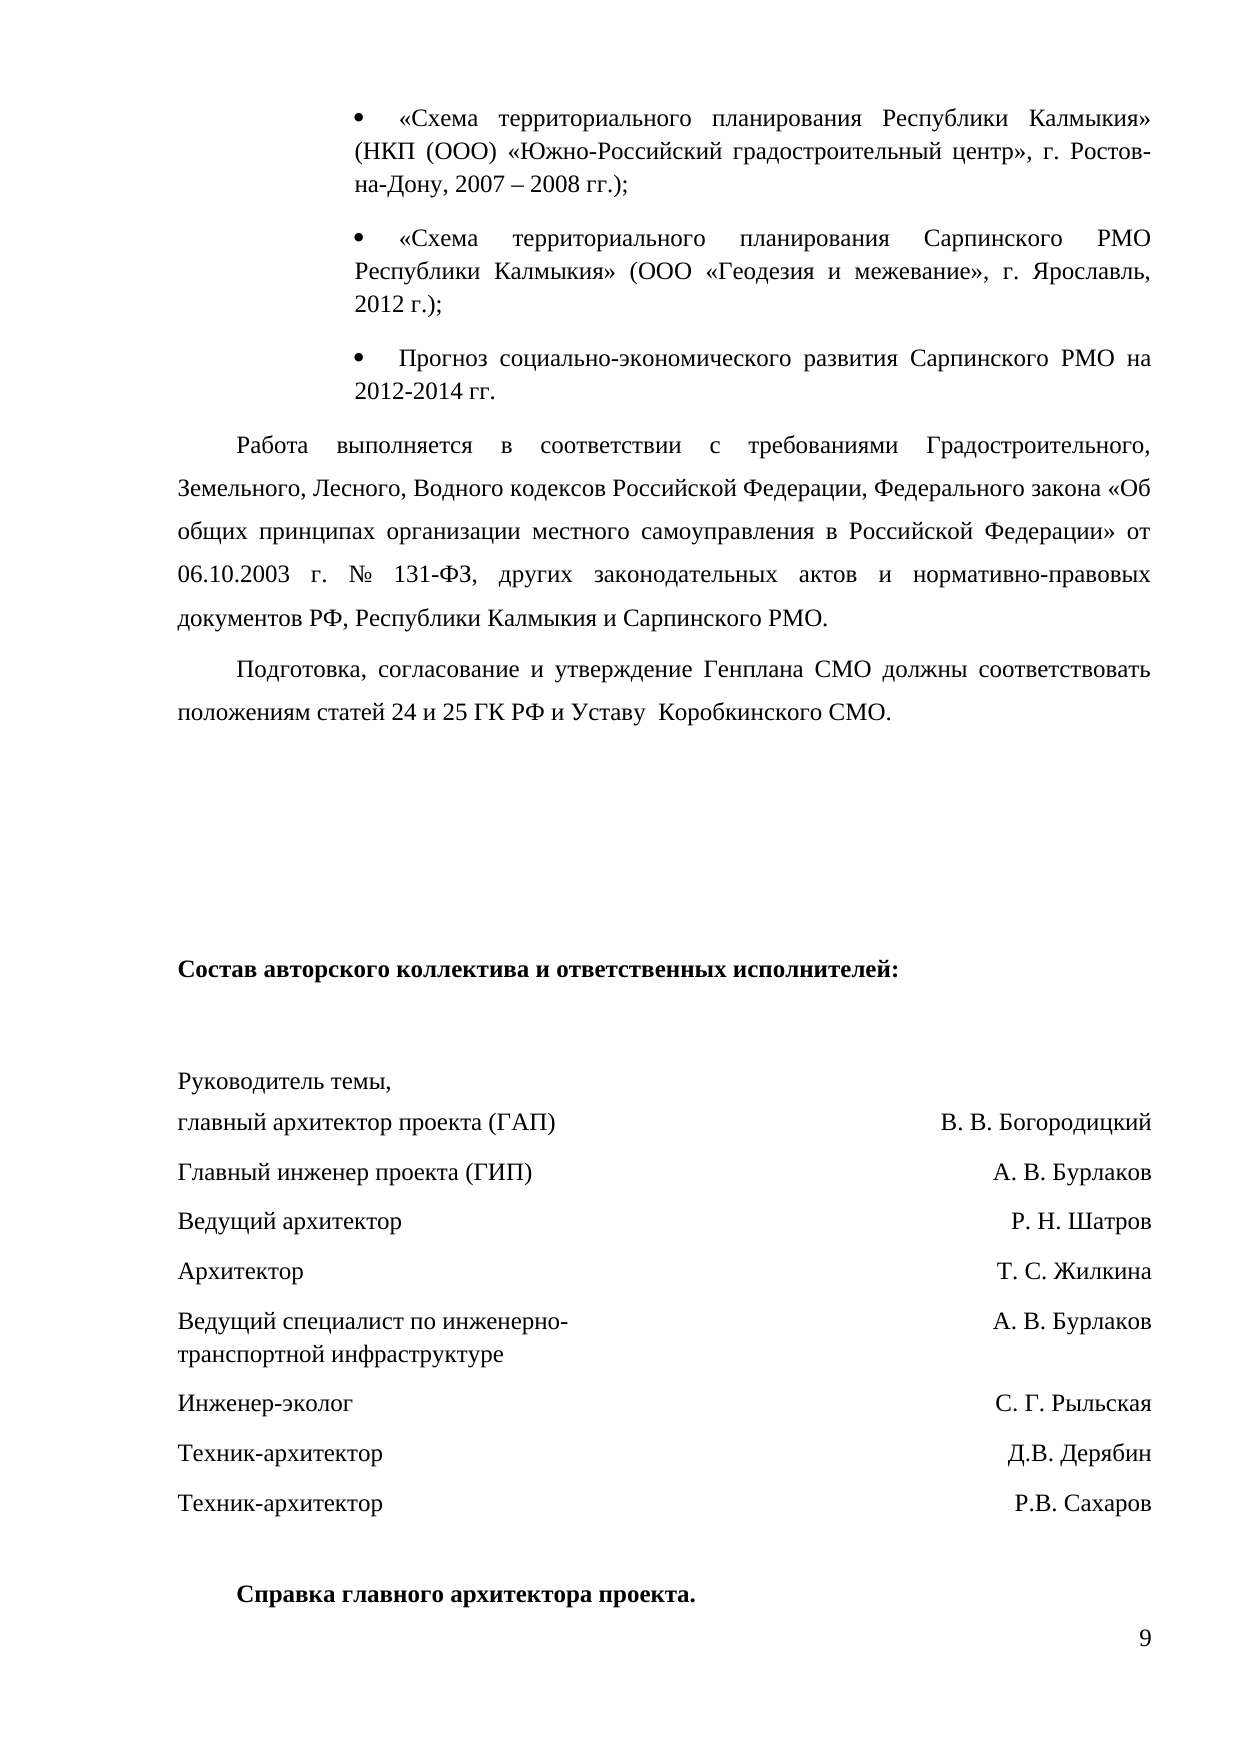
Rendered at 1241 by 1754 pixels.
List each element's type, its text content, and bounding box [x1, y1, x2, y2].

table_cell Архитектор [166, 1248, 664, 1297]
text Работа выполняется в соответствии с требованиями Градостроительного, Земельного, Лесного, Водного кодексов Российской Федерации, Федерального закона «Об общих принципах организации местного самоуправления в Российской Федерации» от 06.10.2003 г. № 131-ФЗ, других законодательных актов и нормативно-правовых документов РФ, Республики Калмыкия и Сарпинского РМО. [177, 430, 1152, 631]
table_header Руководитель темы, главный архитектор проекта (ГАП) [166, 1058, 664, 1148]
table_cell Р.В. Сахаров [664, 1480, 1163, 1529]
table_header В. В. Богородицкий [664, 1058, 1163, 1148]
text Подготовка, согласование и утверждение Генплана СМО должны соответствовать положениям статей 24 и 25 ГК РФ и Уставу Коробкинского СМО. [177, 654, 1152, 726]
table_cell Техник-архитектор [166, 1430, 664, 1479]
table_cell Главный инженер проекта (ГИП) [166, 1149, 664, 1198]
list «Схема территориального планирования Республики Калмыкия» (НКП (ООО) «Южно-Российский градостроительный центр», г. Ростов-на-Дону, 2007 – 2008 гг.); [354, 103, 1152, 198]
table_cell Ведущий специалист по инженерно-транспортной инфраструктуре [166, 1298, 664, 1380]
table_cell Д.В. Дерябин [664, 1430, 1163, 1479]
table_cell А. В. Бурлаков [664, 1149, 1163, 1198]
text Состав авторского коллектива и ответственных исполнителей: [177, 954, 1152, 983]
table_cell А. В. Бурлаков [664, 1298, 1163, 1380]
list Прогноз социально-экономического развития Сарпинского РМО на 2012-2014 гг. [354, 343, 1152, 405]
table_cell Ведущий архитектор [166, 1198, 664, 1248]
table_cell С. Г. Рыльская [664, 1380, 1163, 1430]
table_cell Т. С. Жилкина [664, 1248, 1163, 1297]
table_cell Р. Н. Шатров [664, 1198, 1163, 1248]
table_cell Техник-архитектор [166, 1480, 664, 1529]
table_cell Инженер-эколог [166, 1380, 664, 1430]
list «Схема территориального планирования Сарпинского РМО Республики Калмыкия» (ООО «Геодезия и межевание», г. Ярославль, 2012 г.); [354, 223, 1152, 318]
text Справка главного архитектора проекта. [177, 1579, 1152, 1608]
